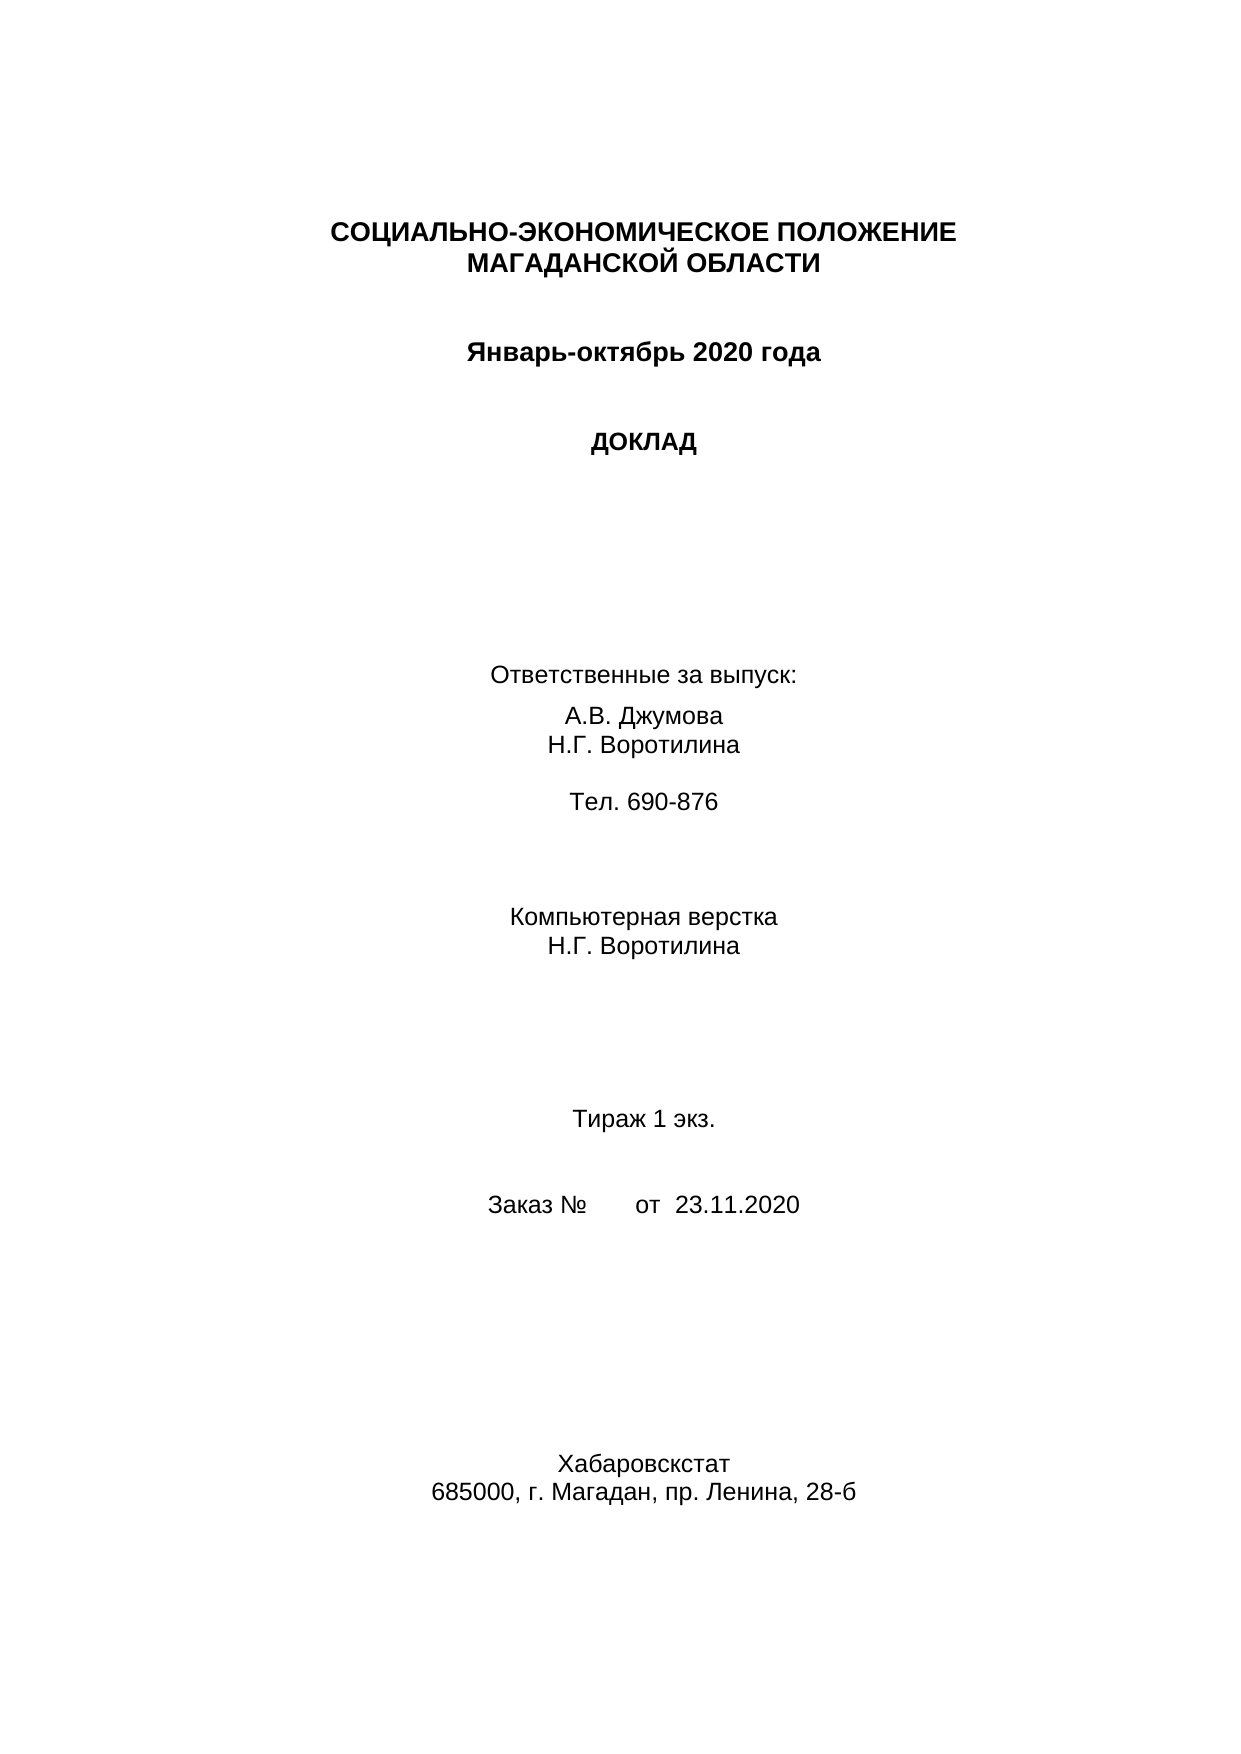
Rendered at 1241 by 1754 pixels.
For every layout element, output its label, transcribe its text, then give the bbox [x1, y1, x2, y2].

text Ответственные за выпуск: [183, 660, 1104, 689]
text Заказ № от 23.11.2020 [183, 1190, 1104, 1219]
text Н.Г. Воротилина [183, 730, 1104, 759]
text Компьютерная верстка [183, 902, 1104, 931]
text ДОКЛАД [183, 427, 1104, 456]
text Тел. 690-876 [183, 787, 1104, 816]
text Тираж 1 экз. [183, 1104, 1104, 1132]
text МАГАДАНСКОЙ ОБЛАСТИ [183, 247, 1104, 279]
text Хабаровскстат [183, 1449, 1104, 1477]
text СОЦИАЛЬНО-ЭКОНОМИЧЕСКОЕ ПОЛОЖЕНИЕ [183, 216, 1104, 247]
text Январь-октябрь 2020 года [183, 336, 1104, 367]
text 685000, г. Магадан, пр. Ленина, 28-б [183, 1477, 1104, 1506]
text А.В. Джумова [183, 701, 1104, 730]
text Н.Г. Воротилина [183, 931, 1104, 960]
